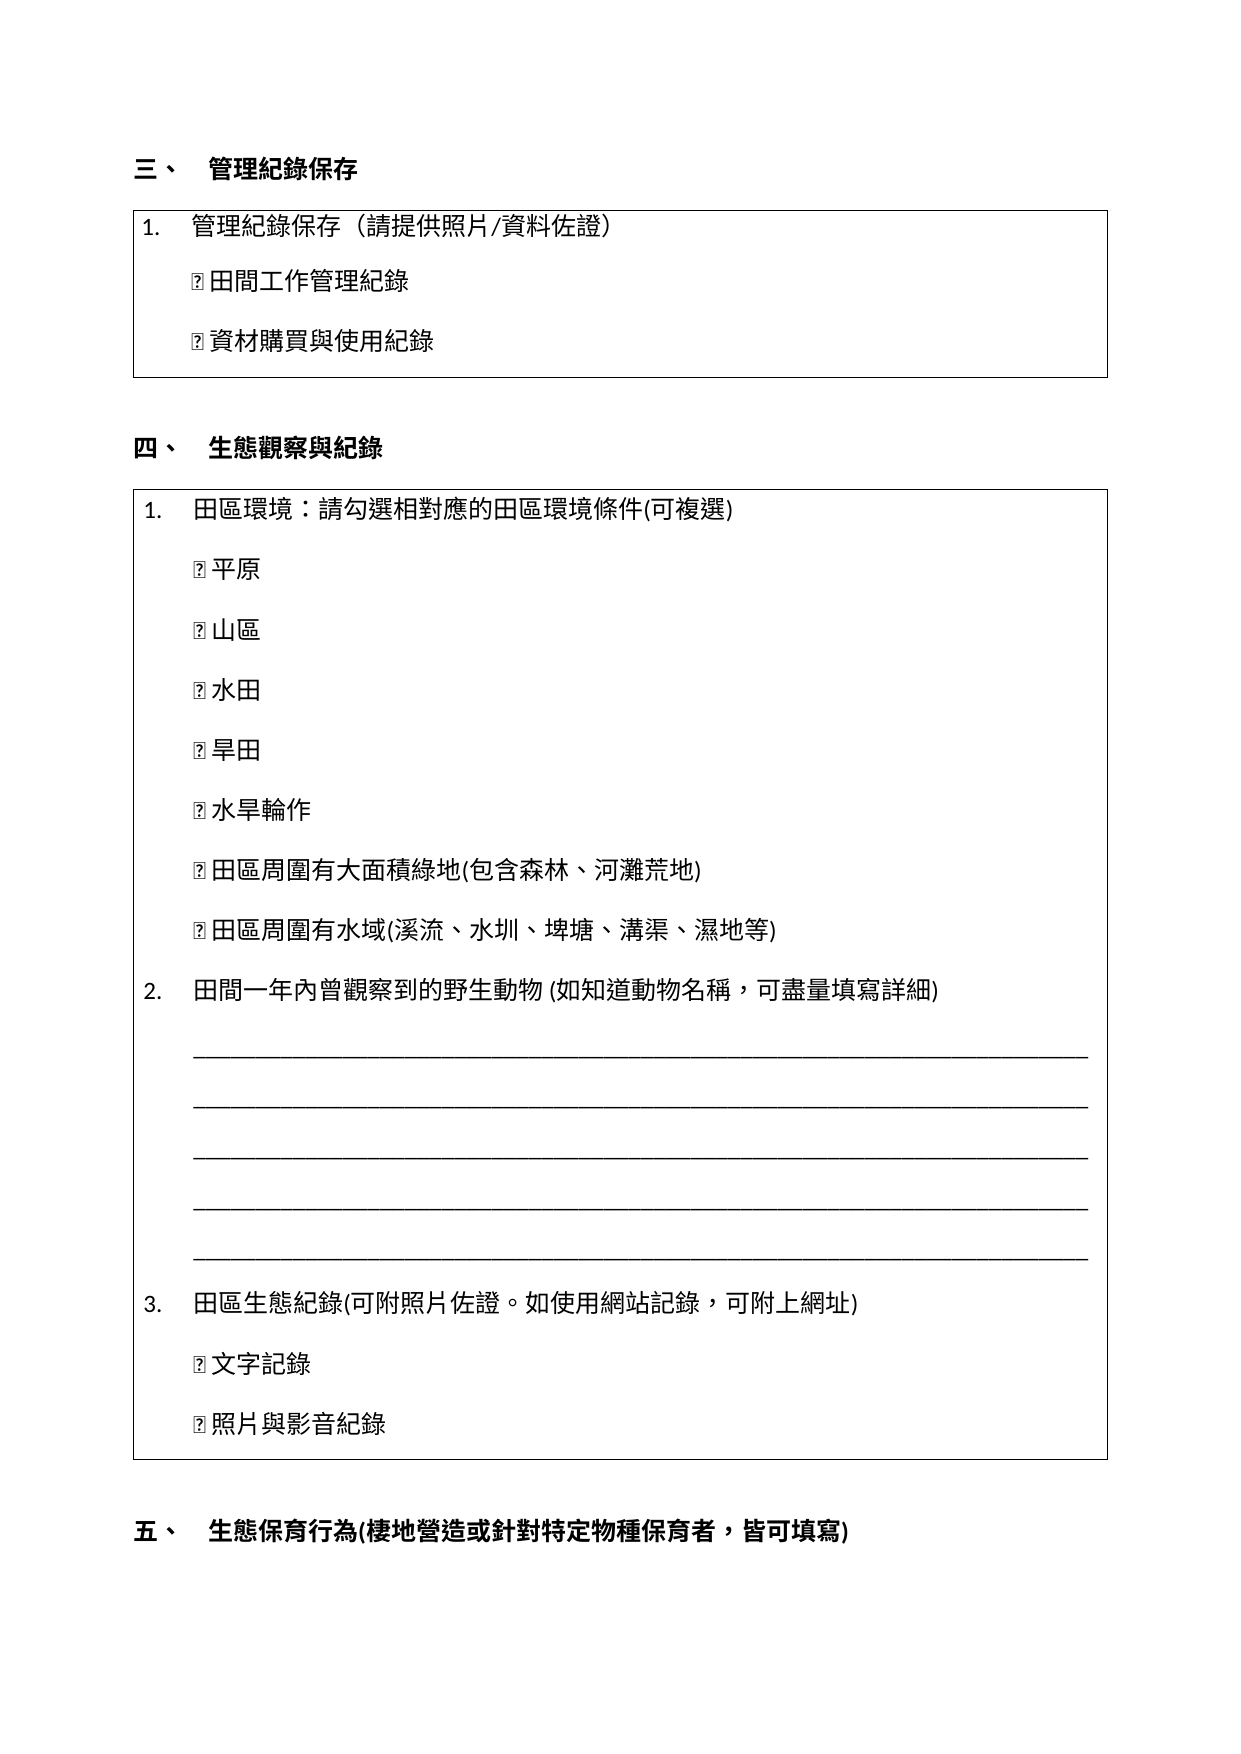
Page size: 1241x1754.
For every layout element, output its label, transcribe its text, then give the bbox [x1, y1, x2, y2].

list 管理紀錄保存 [133, 150, 1107, 186]
table_header 田區環境：請勾選相對應的田區環境條件(可複選)  平原  山區  水田  旱田  水旱輪作  田區周圍有大面積綠地(包含森林、河灘荒地)  田區周圍有水域(溪流、水圳、埤塘、溝渠、濕地等) 田間一年內曾觀察到的野生動物 (如知道動物名稱，可盡量填寫詳細) ________________________________________________________________________________________________________________________________________________________________________________________________________________________________________________________________________________________________________________________________________________________________________ 田區生態紀錄(可附照片佐證。如使用網站記錄，可附上網址)  文字記錄  照片與影音紀錄 [134, 490, 1107, 1459]
table_header 管理紀錄保存（請提供照片/資料佐證）  田間工作管理紀錄  資材購買與使用紀錄 [134, 211, 1107, 377]
list 生態觀察與紀錄 [133, 429, 1107, 465]
list 生態保育行為(棲地營造或針對特定物種保育者，皆可填寫) [133, 1511, 1107, 1547]
